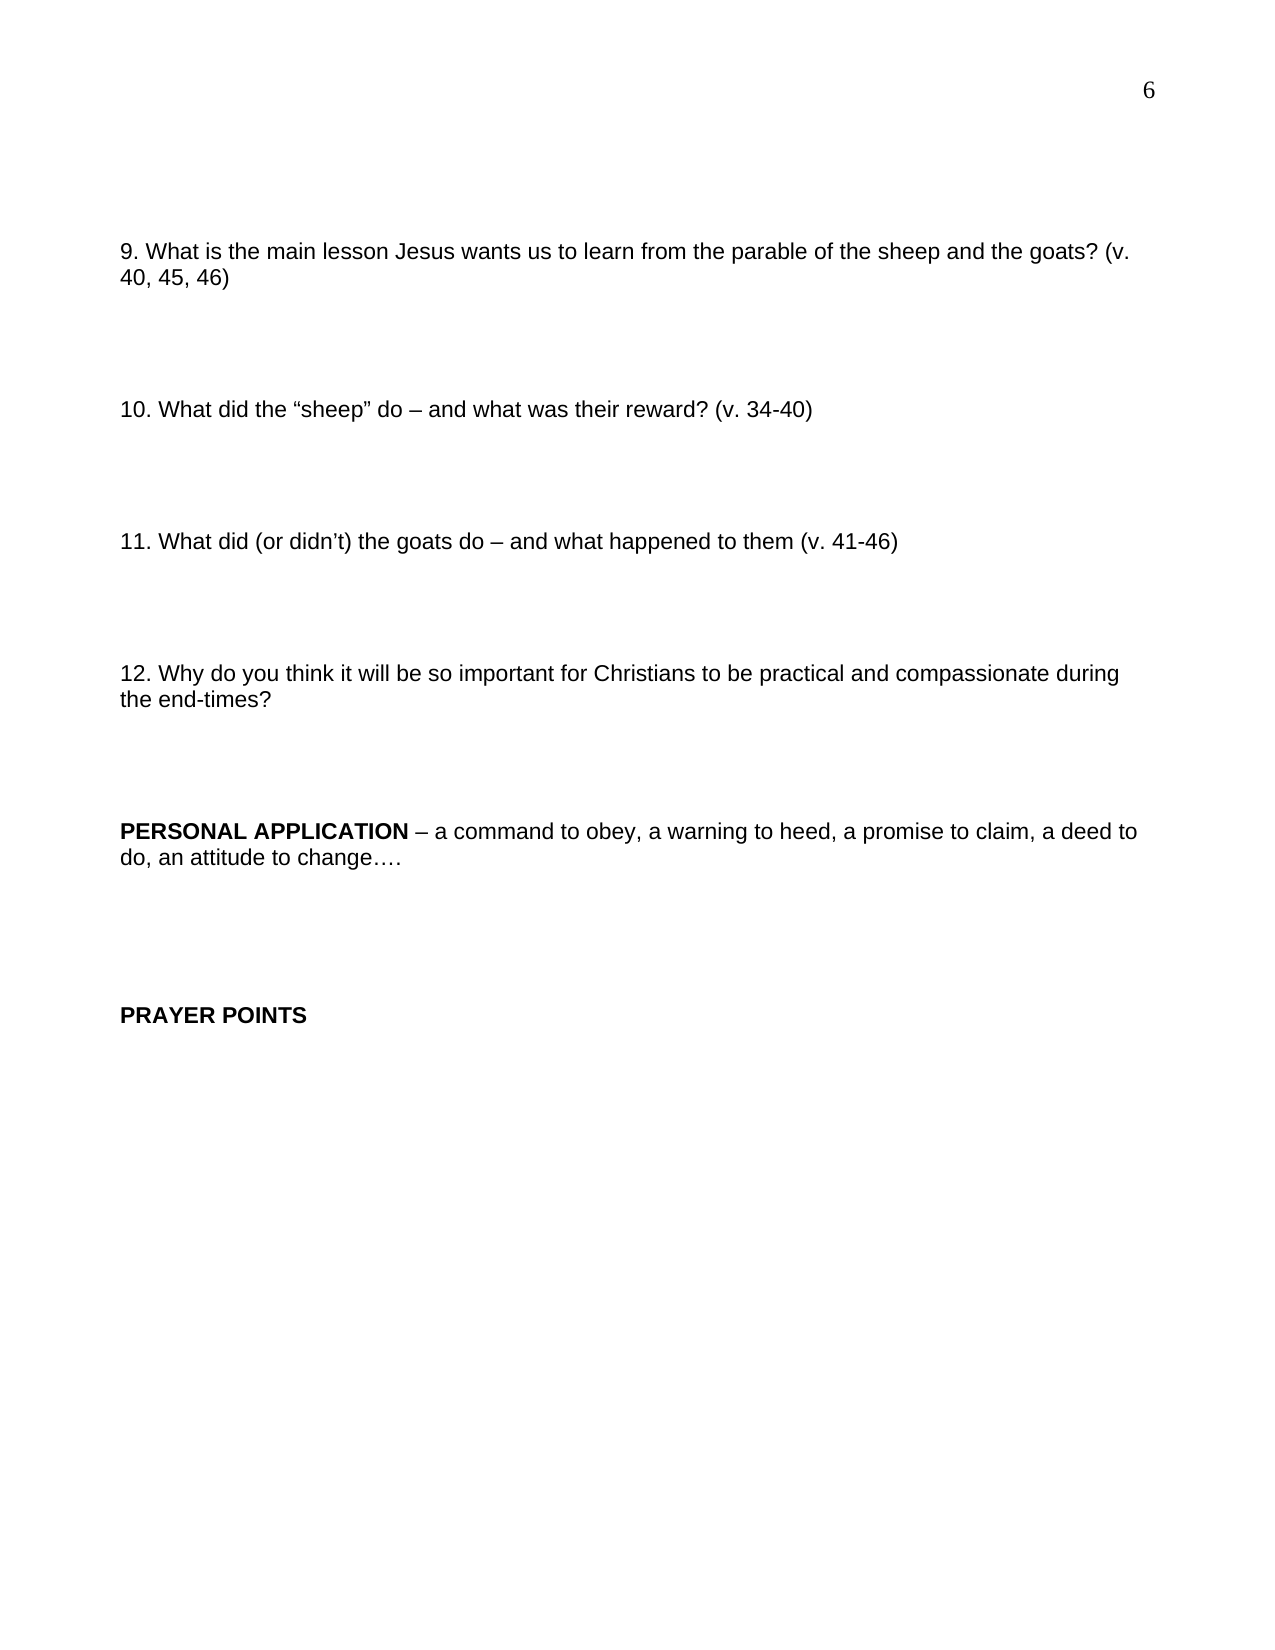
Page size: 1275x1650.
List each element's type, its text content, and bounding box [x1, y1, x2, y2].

text 11. What did (or didn’t) the goats do – and what happened to them (v. 41-46) [120, 528, 1155, 554]
text 10. What did the “sheep” do – and what was their reward? (v. 34-40) [120, 396, 1155, 422]
text 9. What is the main lesson Jesus wants us to learn from the parable of the sheep and the goats? (v. 40, 45, 46) [120, 238, 1155, 291]
text 12. Why do you think it will be so important for Christians to be practical and compassionate during the end-times? [120, 659, 1155, 712]
text PERSONAL APPLICATION – a command to obey, a warning to heed, a promise to claim, a deed to do, an attitude to change…. [120, 818, 1155, 870]
text PRAYER POINTS [120, 1002, 1155, 1063]
